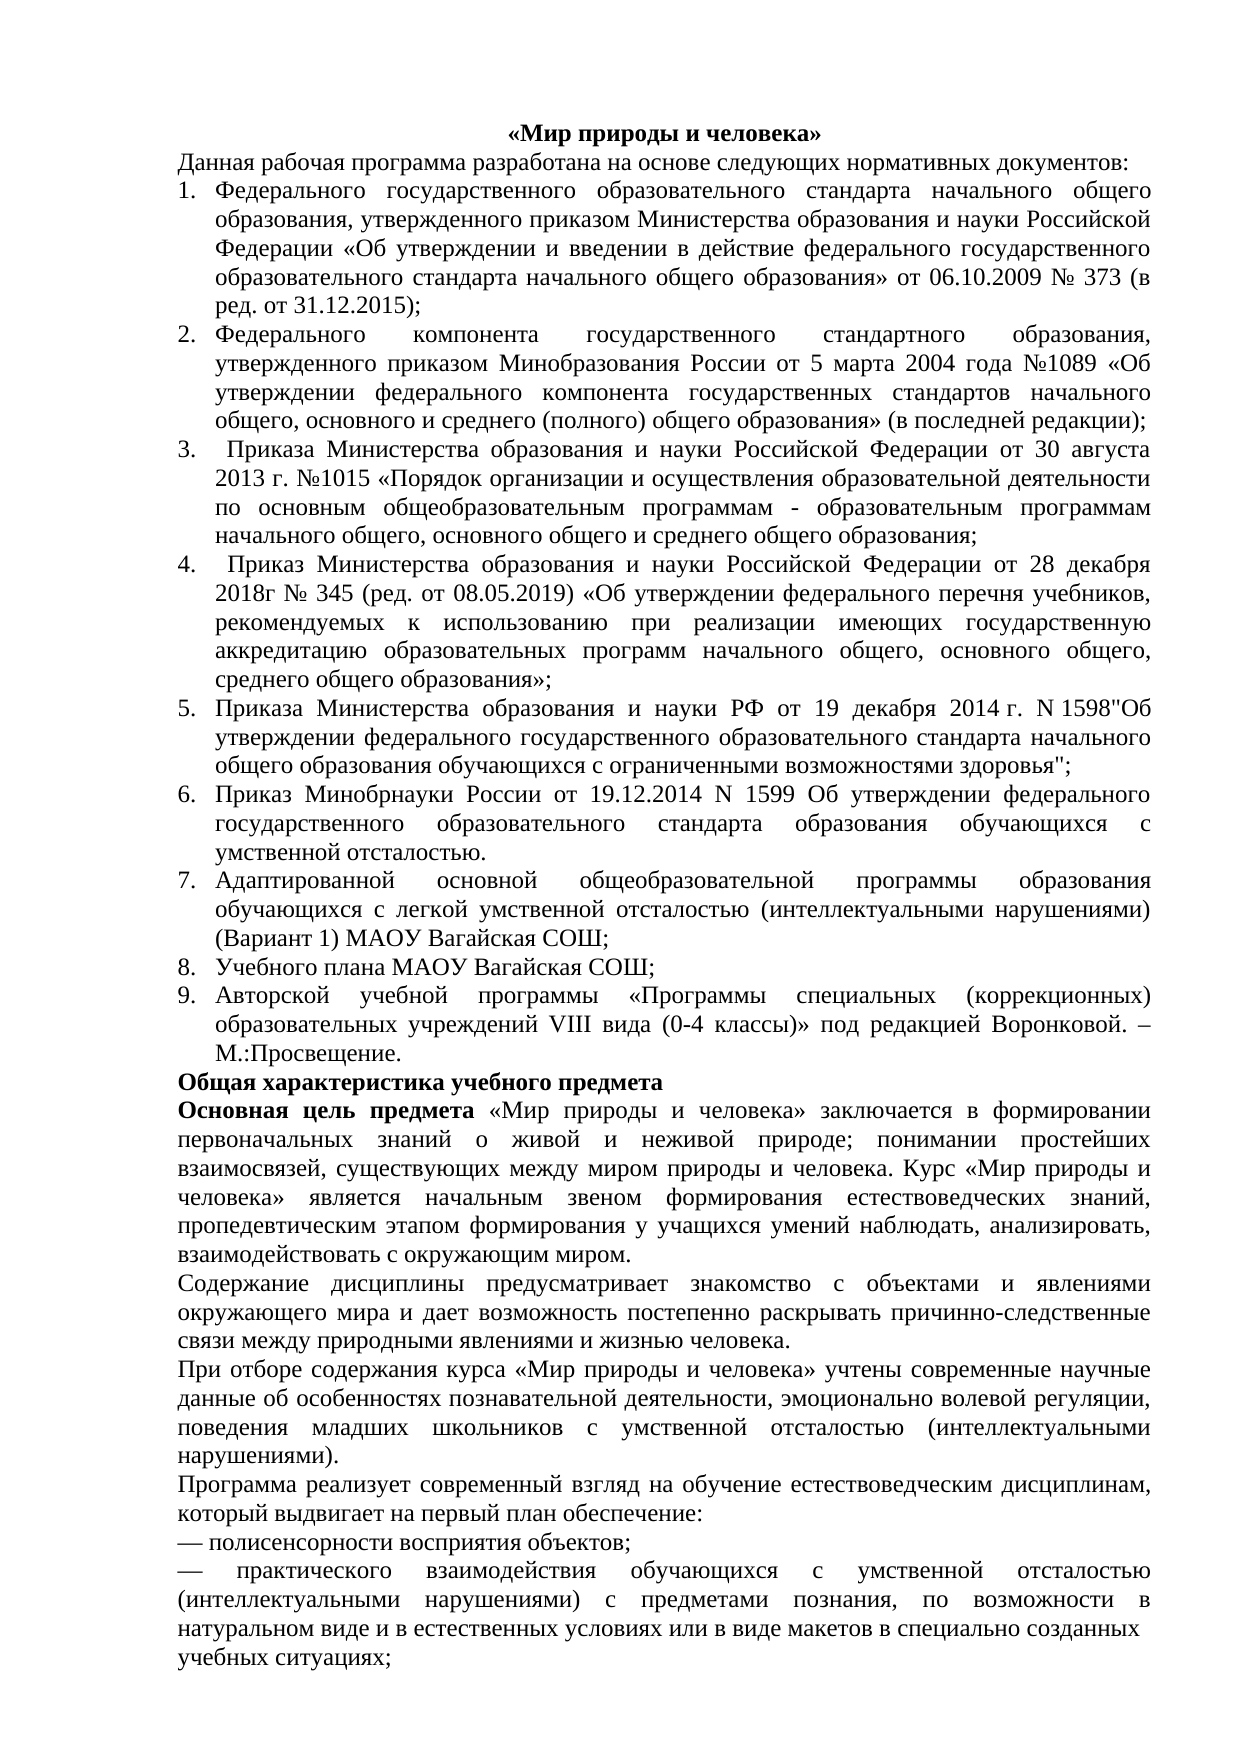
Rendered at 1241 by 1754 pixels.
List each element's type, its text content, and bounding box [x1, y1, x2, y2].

text — полисенсорности восприятия объектов; [177, 1527, 1152, 1556]
list Приказ Министерства образования и науки Российской Федерации от 28 декабря 2018г № 345 (ред. от 08.05.2019) «Об утверждении федерального перечня учебников, рекомендуемых к использованию при реализации имеющих государственную аккредитацию образовательных программ начального общего, основного общего, среднего общего образования»; [177, 549, 1152, 693]
list Учебного плана МАОУ Вагайская СОШ; [177, 952, 1152, 981]
list Авторской учебной программы «Программы специальных (коррекционных) образовательных учреждений VIII вида (0-4 классы)» под редакцией Воронковой. – М.:Просвещение. [177, 981, 1152, 1067]
text Программа реализует современный взгляд на обучение естествоведческим дисциплинам, который выдвигает на первый план обеспечение: [177, 1469, 1152, 1527]
text учебных ситуациях; [177, 1642, 1152, 1671]
list Федерального компонента государственного стандартного образования, утвержденного приказом Минобразования России от 5 марта 2004 года №1089 «Об утверждении федерального компонента государственных стандартов начального общего, основного и среднего (полного) общего образования» (в последней редакции); [177, 319, 1152, 434]
text Содержание дисциплины предусматривает знакомство с объектами и явлениями окружающего мира и дает возможность постепенно раскрывать причинно-следственные связи между природными явлениями и жизнью человека. [177, 1268, 1152, 1354]
text Основная цель предмета «Мир природы и человека» заключается в формировании первоначальных знаний о живой и неживой природе; понимании простейших взаимосвязей, существующих между миром природы и человека. Курс «Мир природы и человека» является начальным звеном формирования естествоведческих знаний, пропедевтическим этапом формирования у учащихся умений наблюдать, анализировать, взаимодействовать с окружающим миром. [177, 1096, 1152, 1268]
list Федерального государственного образовательного стандарта начального общего образования, утвержденного приказом Министерства образования и науки Российской Федерации «Об утверждении и введении в действие федерального государственного образовательного стандарта начального общего образования» от 06.10.2009 № 373 (в ред. от 31.12.2015); [177, 176, 1152, 319]
list Приказа Министерства образования и науки Российской Федерации от 30 августа . №1015 «Порядок организации и осуществления образовательной деятельности по основным общеобразовательным программам - образовательным программам начального общего, основного общего и среднего общего образования; [177, 434, 1152, 549]
text Общая характеристика учебного предмета [177, 1067, 1152, 1096]
list Приказа Министерства образования и науки РФ от 19 декабря . N 1598"Об утверждении федерального государственного образовательного стандарта начального общего образования обучающихся с ограниченными возможностями здоровья"; [177, 693, 1152, 779]
text Данная рабочая программа разработана на основе следующих нормативных документов: [177, 147, 1152, 176]
text При отборе содержания курса «Мир природы и человека» учтены современные научные данные об особенностях познавательной деятельности, эмоционально волевой регуляции, поведения младших школьников с умственной отсталостью (интеллектуальными нарушениями). [177, 1354, 1152, 1469]
list Адаптированной основной общеобразовательной программы образования обучающихся с легкой умственной отсталостью (интеллектуальными нарушениями) (Вариант 1) МАОУ Вагайская СОШ; [177, 866, 1152, 952]
text — практического взаимодействия обучающихся с умственной отсталостью (интеллектуальными нарушениями) с предметами познания, по возможности в натуральном виде и в естественных условиях или в виде макетов в специально созданных [177, 1556, 1152, 1642]
text «Мир природы и человека» [177, 118, 1152, 147]
list Приказ Минобрнауки России от 19.12.2014 N 1599 Об утверждении федерального государственного образовательного стандарта образования обучающихся с умственной отсталостью. [177, 779, 1152, 866]
